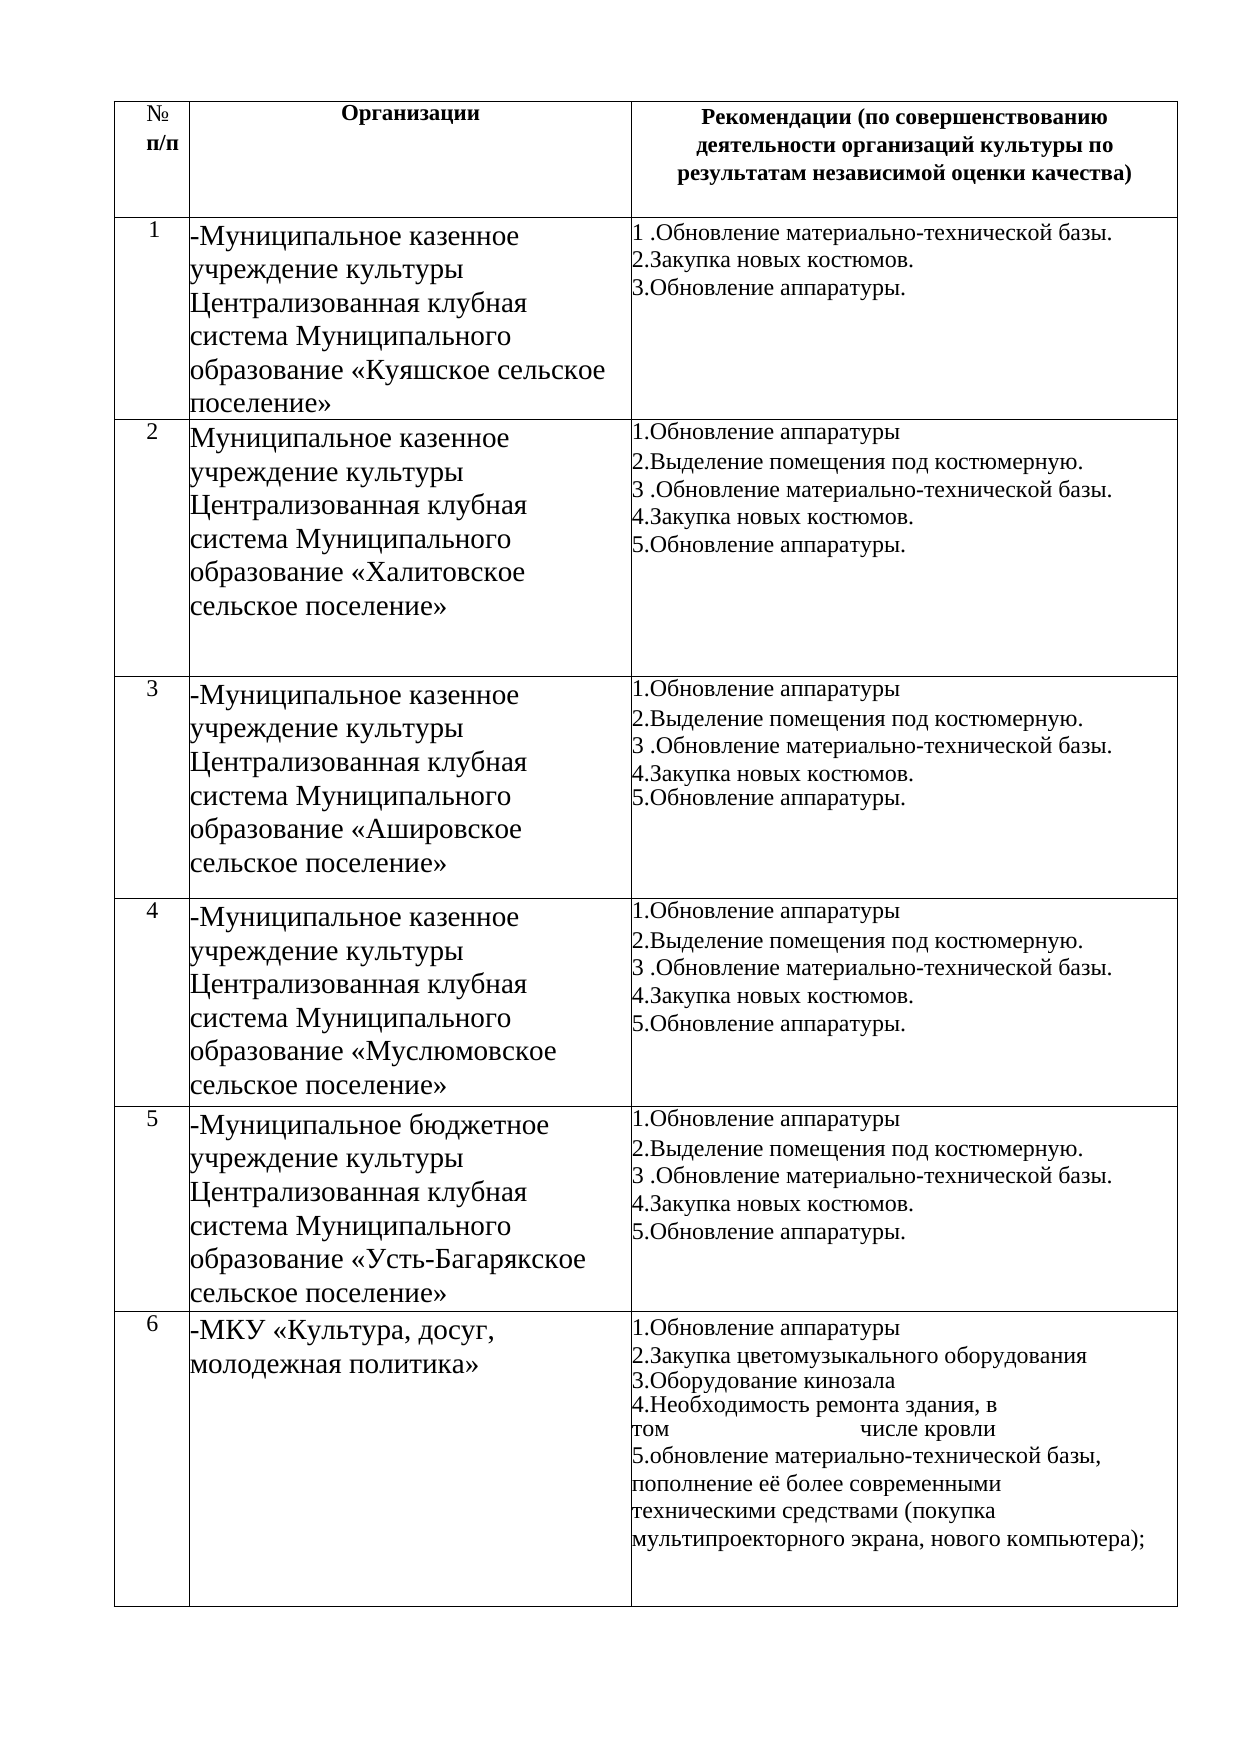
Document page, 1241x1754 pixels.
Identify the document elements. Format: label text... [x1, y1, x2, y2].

table_cell 2 [115, 420, 189, 676]
table_cell 1.Обновление аппаратуры 2.Закупка цветомузыкального оборудования 3.Оборудование кинозала 4.Необходимость ремонта здания, в том числе кровли 5.обновление материально-технической базы, пополнение её более современными техническими средствами (покупка мультипроекторного экрана, нового компьютера); [632, 1312, 1177, 1606]
table_cell 3 [115, 677, 189, 898]
table_cell Муниципальное казенное учреждение культуры Централизованная клубная система Муниципального образование «Халитовское сельское поселение» [190, 420, 631, 676]
table_header Рекомендации (по совершенствованию деятельности организаций культуры по результатам независимой оценки качества) [632, 102, 1177, 217]
table_cell 4 [115, 899, 189, 1106]
table_cell 6 [115, 1312, 189, 1606]
table_cell -Муниципальное казенное учреждение культуры Централизованная клубная система Муниципального образование «Куяшское сельское поселение» -Муниципальное казенное учреждение культуры Централизованная клубная система Муниципального образование «Халитовское сельское поселение» -Муниципальное казенное учреждение культуры Централизованная клубная система Муниципального образование «Ашировское сельское поселение» -Муниципальное казенное учреждение культуры Централизованная клубная система Муниципального образование «Муслюмовское сельское поселение» -Муниципальное бюджетное учреждение культуры Централизованная клубная система Муниципального образование «Усть-Багарякское сельское поселение» -МКУ «Культура, досуг, молодежная политика» -Муниципальное казенное учреждение культуры Централизованная клубная система Муниципального образование «Кунашакскон сельское поселение» -Муниципальное казенное учреждение культуры Централизованная клубная система Муниципального образование «Урукульское сельское поселение» -Муниципальное казенное учреждение культуры Централизованная клубная система Муниципального образование «Буринское сельское поселение» -Муниципальное казенное учреждение культуры Централизованная клубная система Муниципального образование «Саринское сельское поселение» [190, 218, 631, 419]
table_header № п/п [115, 102, 189, 217]
table_cell 1 [115, 218, 189, 419]
table_cell 5 [115, 1107, 189, 1311]
table_cell -Муниципальное казенное учреждение культуры Централизованная клубная система Муниципального образование «Муслюмовское сельское поселение» [190, 899, 631, 1106]
table_cell -Муниципальное бюджетное учреждение культуры Централизованная клубная система Муниципального образование «Усть-Багарякское сельское поселение» [190, 1107, 631, 1311]
table_header Организации [190, 102, 631, 217]
table_cell 1 .Обновление материально-технической базы. 2.Закупка новых костюмов. 3.Обновление аппаратуры. [632, 218, 1177, 419]
table_cell -Муниципальное казенное учреждение культуры Централизованная клубная система Муниципального образование «Ашировское сельское поселение» [190, 677, 631, 898]
table_cell -МКУ «Культура, досуг, молодежная политика» [190, 1312, 631, 1606]
